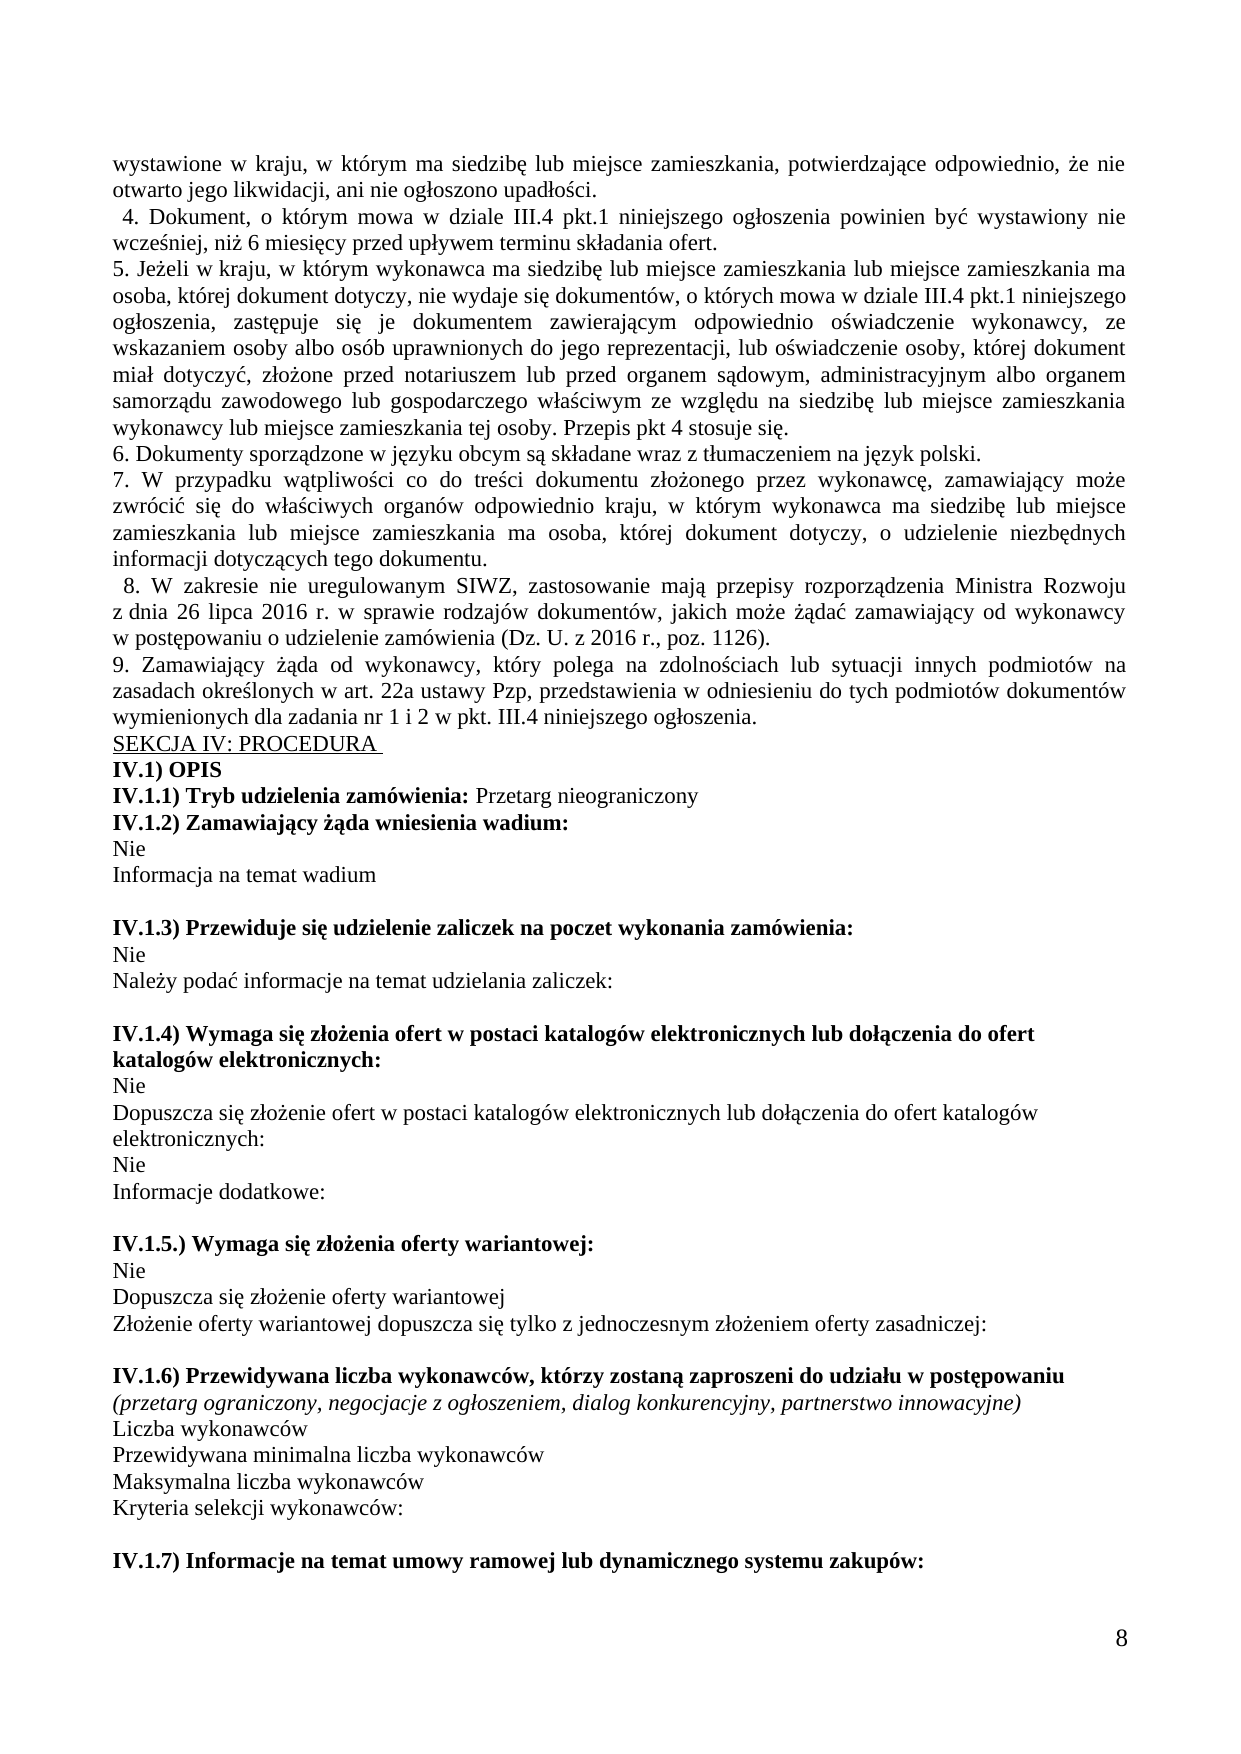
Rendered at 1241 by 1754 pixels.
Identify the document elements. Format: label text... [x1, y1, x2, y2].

text SEKCJA IV: PROCEDURA [112, 730, 1128, 756]
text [112, 150, 1128, 203]
text 6. Dokumenty sporządzone w języku obcym są składane wraz z tłumaczeniem na język polski. [112, 440, 1128, 466]
text IV.1.6) Przewidywana liczba wykonawców, którzy zostaną zaproszeni do udziału w postępowaniu (przetarg ograniczony, negocjacje z ogłoszeniem, dialog konkurencyjny, partnerstwo innowacyjne) [112, 1336, 1128, 1415]
text 7. W przypadku wątpliwości co do treści dokumentu złożonego przez wykonawcę, zamawiający może zwrócić się do właściwych organów odpowiednio kraju, w którym wykonawca ma siedzibę lub miejsce zamieszkania lub miejsce zamieszkania ma osoba, której dokument dotyczy, o udzielenie niezbędnych informacji dotyczących tego dokumentu. [112, 466, 1128, 572]
text Nie Dopuszcza się złożenie ofert w postaci katalogów elektronicznych lub dołączenia do ofert katalogów elektronicznych: Nie Informacje dodatkowe: IV.1.5.) Wymaga się złożenia oferty wariantowej: [112, 1072, 1128, 1257]
text 4. Dokument, o którym mowa w dziale III.4 pkt.1 niniejszego ogłoszenia powinien być wystawiony nie wcześniej, niż 6 miesięcy przed upływem terminu składania ofert. [112, 203, 1128, 255]
text 5. Jeżeli w kraju, w którym wykonawca ma siedzibę lub miejsce zamieszkania lub miejsce zamieszkania ma osoba, której dokument dotyczy, nie wydaje się dokumentów, o których mowa w dziale III.4 pkt.1 niniejszego ogłoszenia, zastępuje się je dokumentem zawierającym odpowiednio oświadczenie wykonawcy, ze wskazaniem osoby albo osób uprawnionych do jego reprezentacji, lub oświadczenie osoby, której dokument miał dotyczyć, złożone przed notariuszem lub przed organem sądowym, administracyjnym albo organem samorządu zawodowego lub gospodarczego właściwym ze względu na siedzibę lub miejsce zamieszkania wykonawcy lub miejsce zamieszkania tej osoby. Przepis pkt 4 stosuje się. [112, 255, 1128, 440]
text Nie Dopuszcza się złożenie oferty wariantowej Złożenie oferty wariantowej dopuszcza się tylko z jednoczesnym złożeniem oferty zasadniczej: [112, 1257, 1128, 1336]
text Liczba wykonawców Przewidywana minimalna liczba wykonawców Maksymalna liczba wykonawców Kryteria selekcji wykonawców: IV.1.7) Informacje na temat umowy ramowej lub dynamicznego systemu zakupów: [112, 1415, 1128, 1573]
text 9. Zamawiający żąda od wykonawcy, który polega na zdolnościach lub sytuacji innych podmiotów na zasadach określonych w art. 22a ustawy Pzp, przedstawienia w odniesieniu do tych podmiotów dokumentów wymienionych dla zadania nr 1 i 2 w pkt. III.4 niniejszego ogłoszenia. [112, 651, 1128, 730]
text Nie Należy podać informacje na temat udzielania zaliczek: IV.1.4) Wymaga się złożenia ofert w postaci katalogów elektronicznych lub dołączenia do ofert katalogów elektronicznych: [112, 941, 1128, 1072]
text Nie Informacja na temat wadium IV.1.3) Przewiduje się udzielenie zaliczek na poczet wykonania zamówienia: [112, 835, 1128, 941]
text 8. W zakresie nie uregulowanym SIWZ, zastosowanie mają przepisy rozporządzenia Ministra Rozwoju z dnia 26 lipca 2016 r. w sprawie rodzajów dokumentów, jakich może żądać zamawiający od wykonawcy w postępowaniu o udzielenie zamówienia (Dz. U. z 2016 r., poz. 1126). [112, 572, 1128, 651]
text IV.1) OPIS IV.1.1) Tryb udzielenia zamówienia: Przetarg nieograniczony IV.1.2) Zamawiający żąda wniesienia wadium: [112, 756, 1128, 835]
